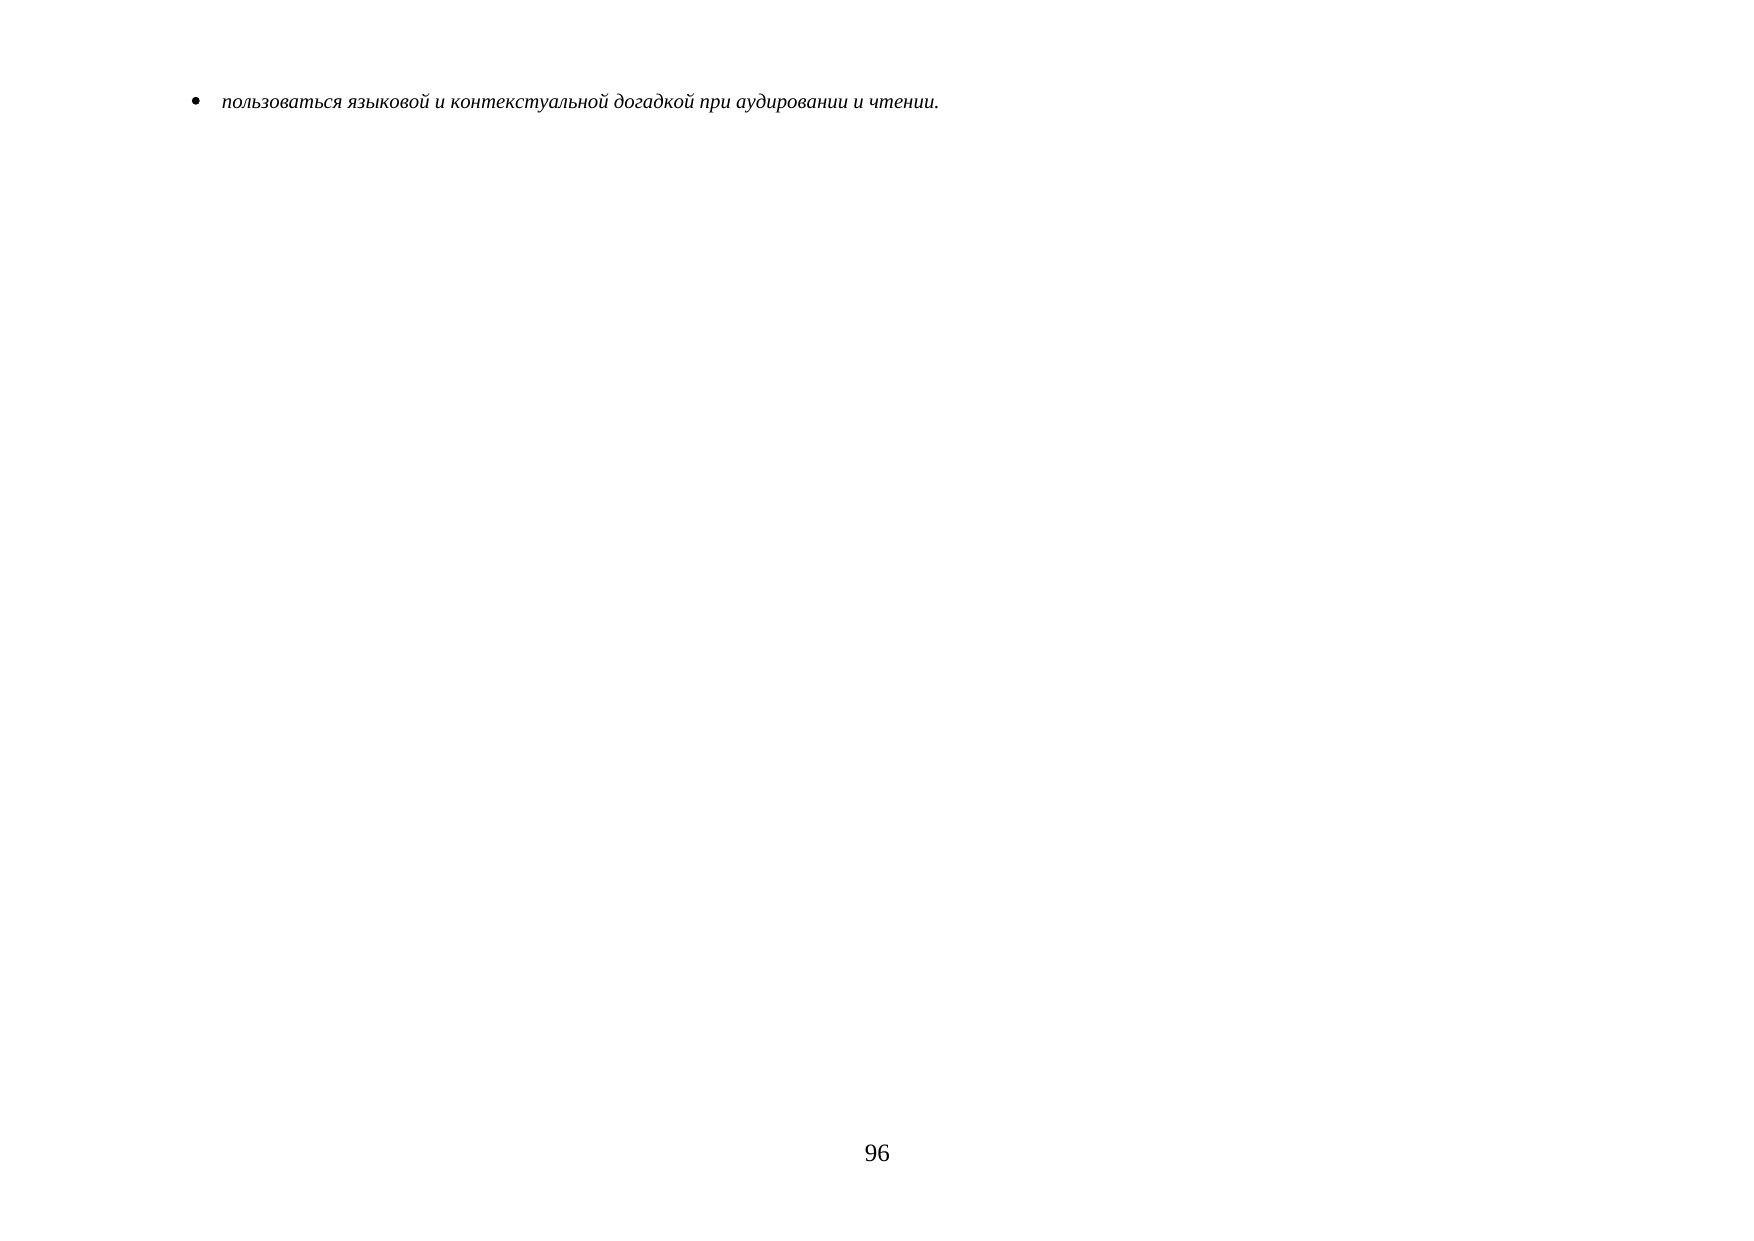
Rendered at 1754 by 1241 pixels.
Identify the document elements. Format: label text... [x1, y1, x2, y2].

list пользоваться языковой и контекстуальной догадкой при аудировании и чтении. [118, 89, 1636, 113]
